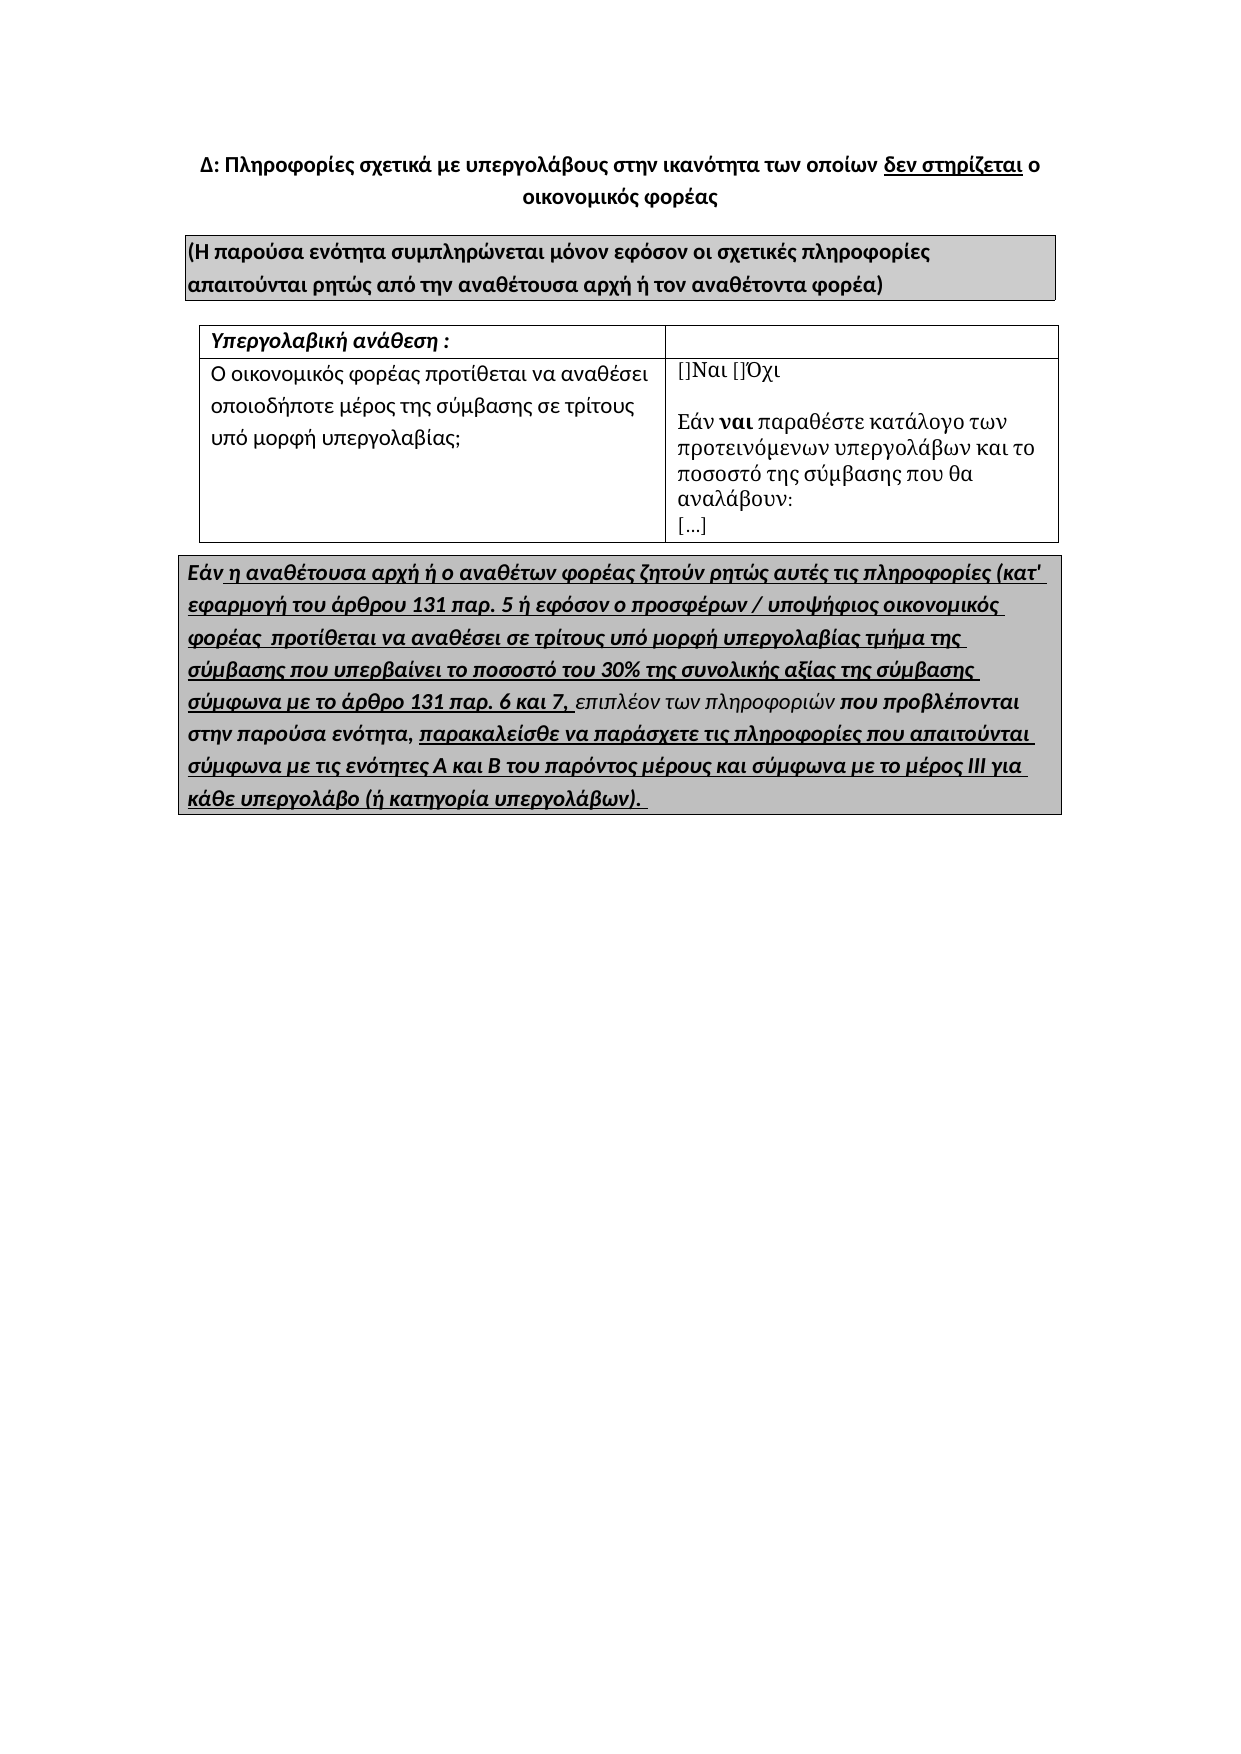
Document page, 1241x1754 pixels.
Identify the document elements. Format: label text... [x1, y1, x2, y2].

table_cell Ο οικονομικός φορέας προτίθεται να αναθέσει οποιοδήποτε μέρος της σύμβασης σε τρίτους υπό μορφή υπεργολαβίας; [200, 359, 665, 542]
text Εάν η αναθέτουσα αρχή ή ο αναθέτων φορέας ζητούν ρητώς αυτές τις πληροφορίες (κατ' εφαρμογή του άρθρου 131 παρ. 5 ή εφόσον ο προσφέρων / υποψήφιος οικονομικός φορέας προτίθεται να αναθέσει σε τρίτους υπό μορφή υπεργολαβίας τμήμα της σύμβασης που υπερβαίνει το ποσοστό του 30% της συνολικής αξίας της σύμβασης σύμφωνα με το άρθρο 131 παρ. 6 και 7, επιπλέον των πληροφοριών που προβλέπονται στην παρούσα ενότητα, παρακαλείσθε να παράσχετε τις πληροφορίες που απαιτούνται σύμφωνα με τις ενότητες Α και Β του παρόντος μέρους και σύμφωνα με το μέρος ΙΙΙ για κάθε υπεργολάβο (ή κατηγορία υπεργολάβων). [179, 556, 1061, 814]
table_header [666, 326, 1058, 358]
table_header Υπεργολαβική ανάθεση : [200, 326, 665, 358]
text (Η παρούσα ενότητα συμπληρώνεται μόνον εφόσον οι σχετικές πληροφορίες απαιτούνται ρητώς από την αναθέτουσα αρχή ή τον αναθέτοντα φορέα) [186, 236, 1055, 300]
table_cell []Ναι []Όχι Εάν ναι παραθέστε κατάλογο των προτεινόμενων υπεργολάβων και το ποσοστό της σύμβασης που θα αναλάβουν: […] [666, 359, 1058, 542]
text Δ: Πληροφορίες σχετικά με υπεργολάβους στην ικανότητα των οποίων δεν στηρίζεται ο οικονομικός φορέας [187, 150, 1053, 210]
